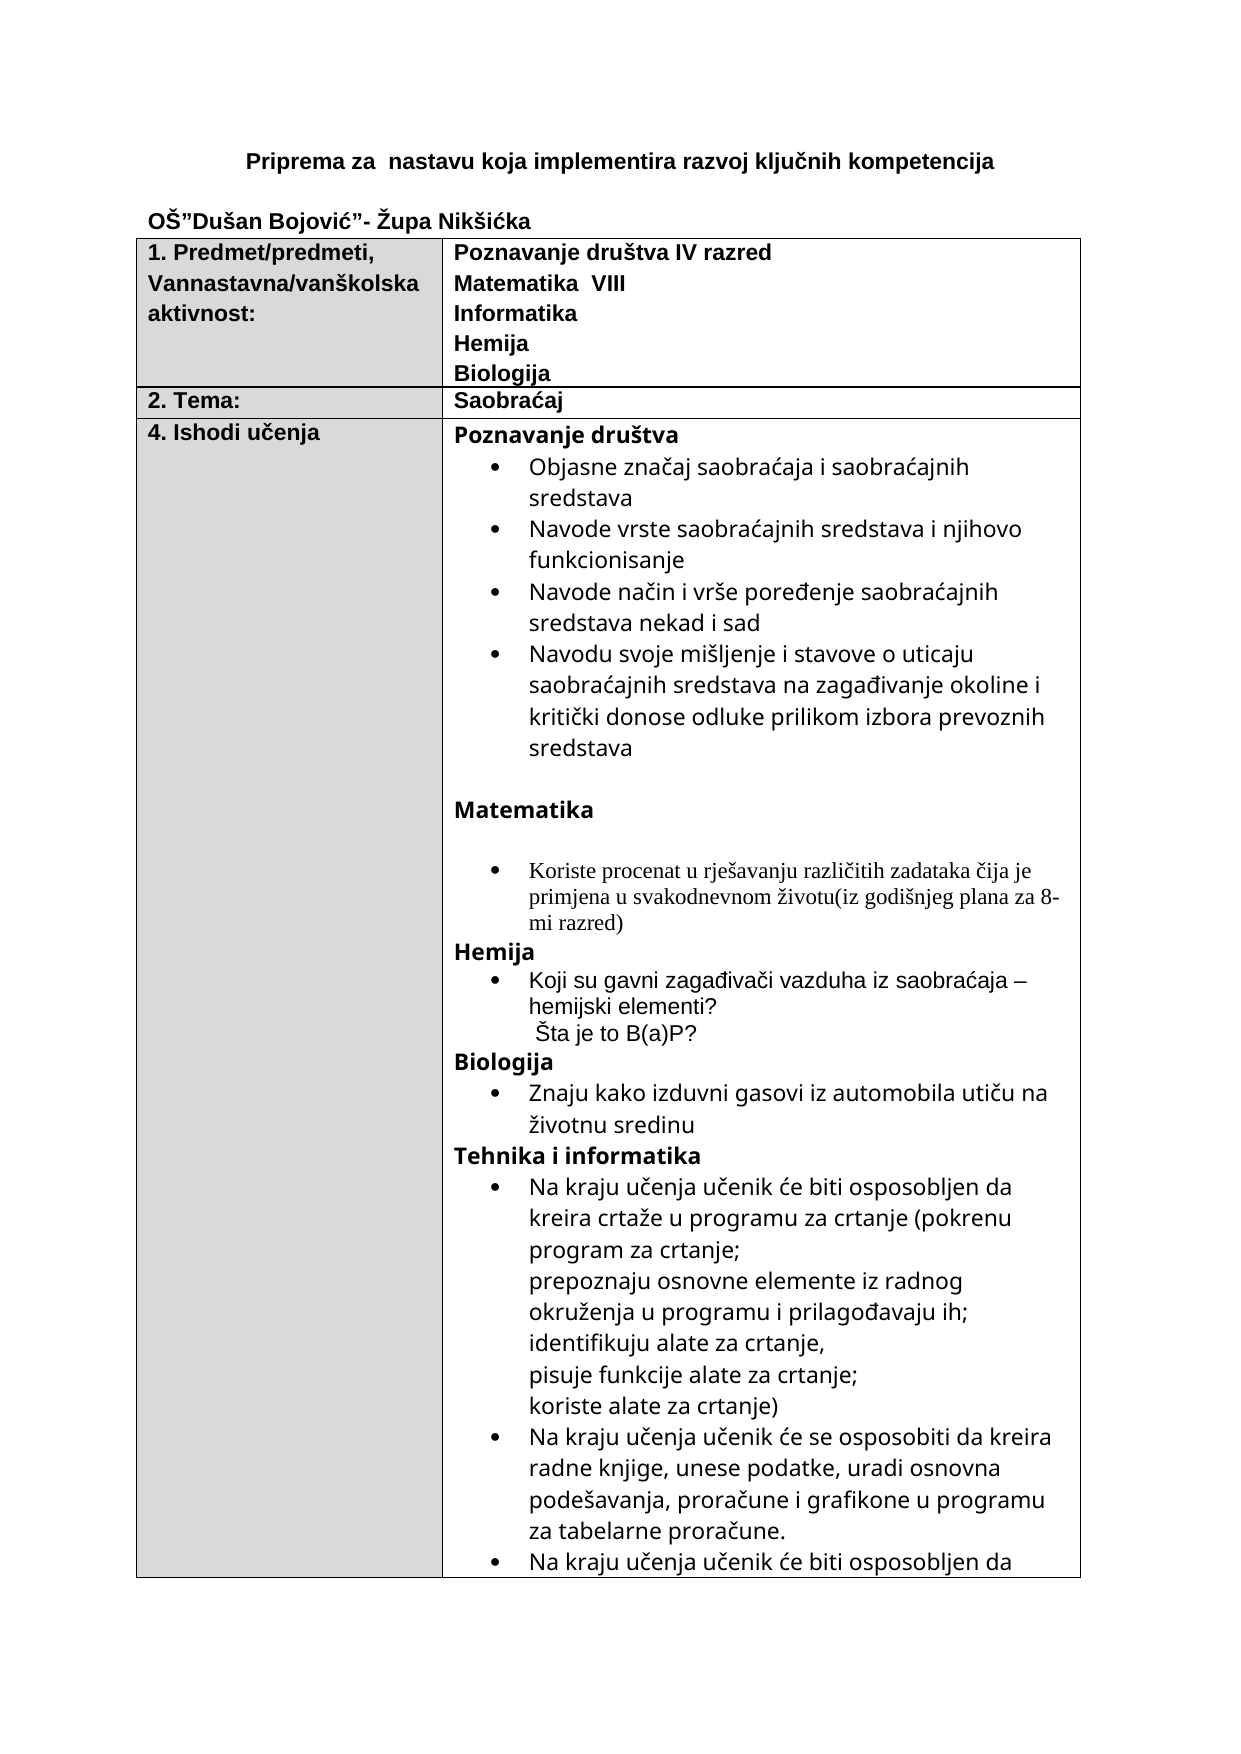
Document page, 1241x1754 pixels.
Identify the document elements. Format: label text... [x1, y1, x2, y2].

text OŠ”Dušan Bojović”- Župa Nikšićka [148, 208, 1093, 234]
table_cell 4. Ishodi učenja [137, 419, 442, 1577]
table_cell 2. Tema: [137, 388, 442, 418]
text Priprema za nastavu koja implementira razvoj ključnih kompetencija [148, 148, 1093, 174]
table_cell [443, 419, 1080, 1577]
table_header Poznavanje društva IV razred Matematika VIII Informatika Hemija Biologija [443, 239, 1080, 386]
table_cell Saobraćaj [443, 388, 1080, 418]
table_header 1. Predmet/predmeti, Vannastavna/vanškolska aktivnost: [137, 239, 442, 386]
